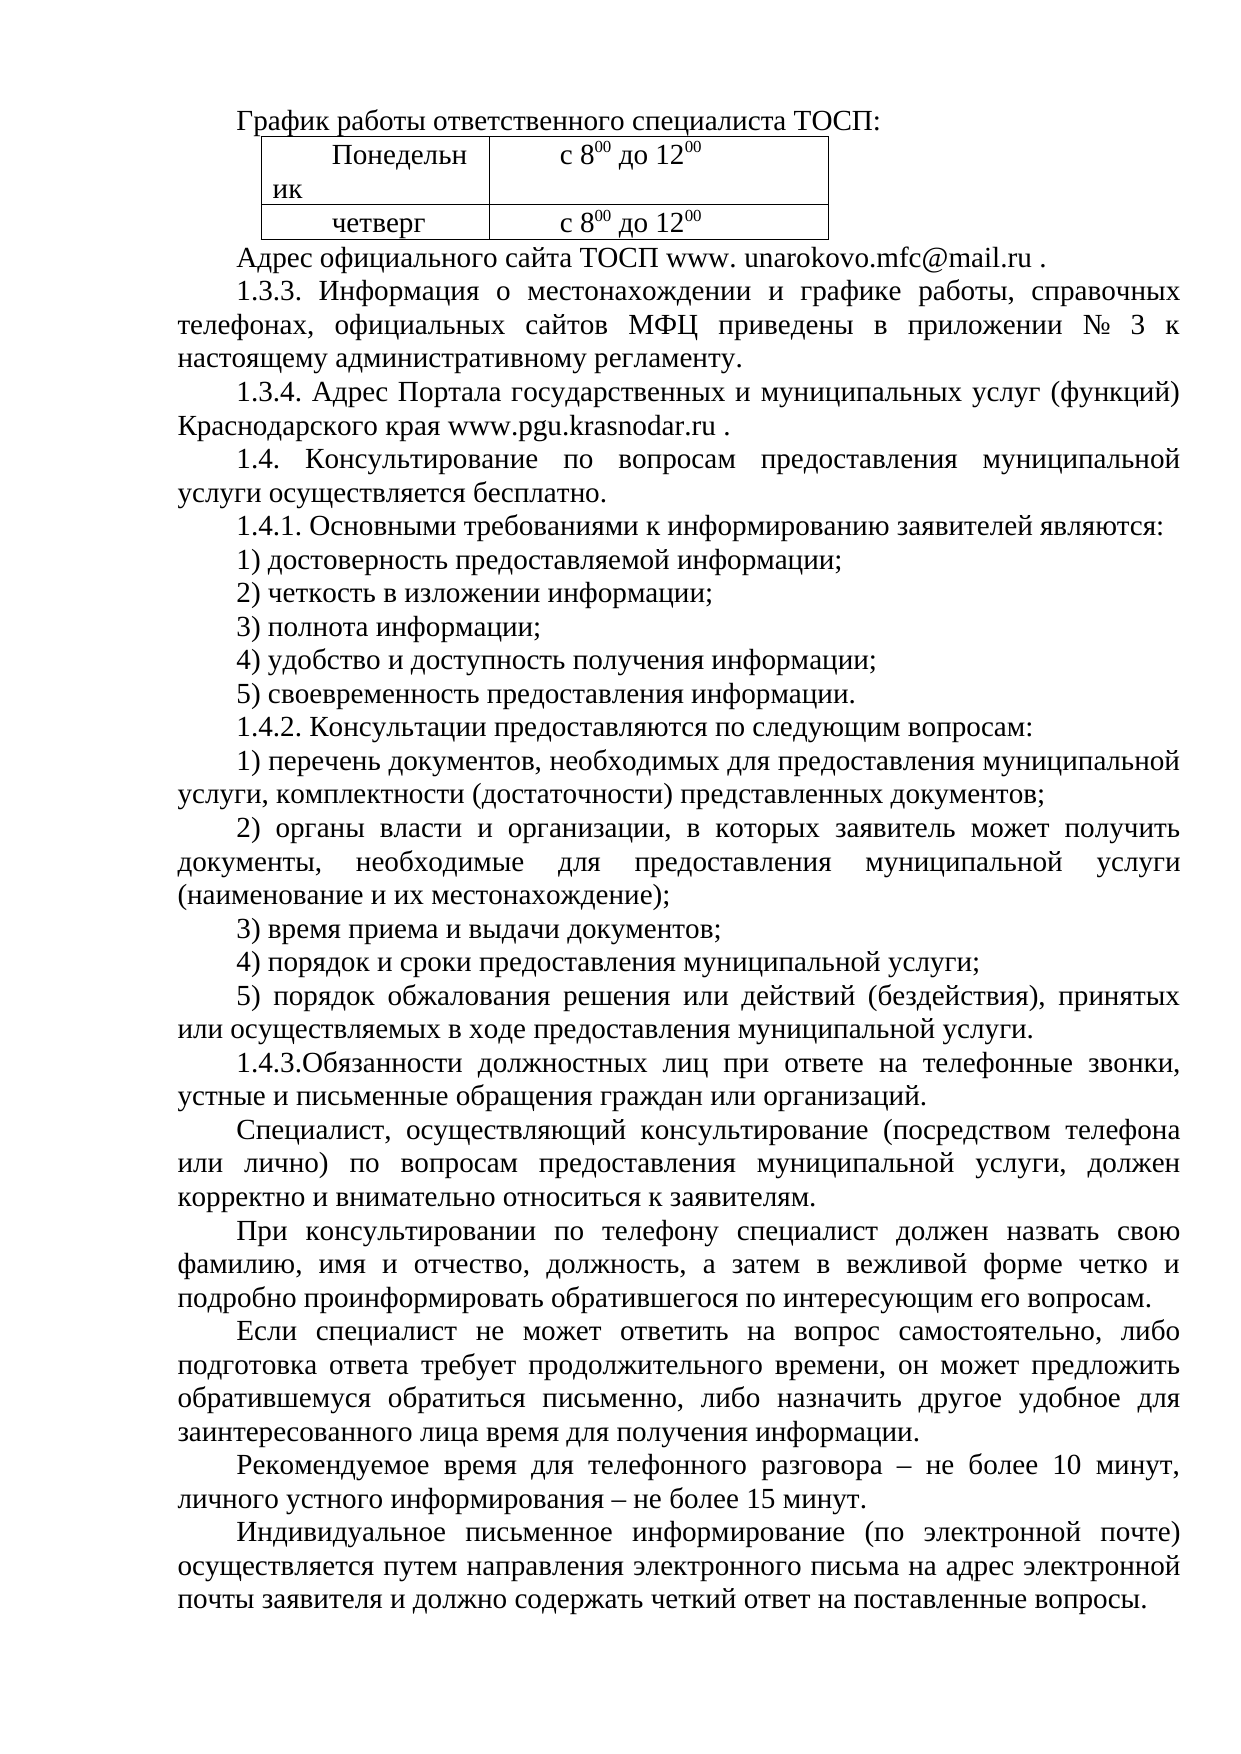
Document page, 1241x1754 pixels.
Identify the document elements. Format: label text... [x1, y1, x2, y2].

text 1.3.4. Адрес Портала государственных и муниципальных услуг (функций) Краснодарского края www.pgu.krasnodar.ru . [177, 374, 1181, 441]
text График работы ответственного специалиста ТОСП: [177, 103, 1181, 136]
text 2) органы власти и организации, в которых заявитель может получить документы, необходимые для предоставления муниципальной услуги (наименование и их местонахождение); [177, 810, 1181, 911]
text Специалист, осуществляющий консультирование (посредством телефона или лично) по вопросам предоставления муниципальной услуги, должен корректно и внимательно относиться к заявителям. [177, 1112, 1181, 1213]
text 4) удобство и доступность получения информации; [177, 642, 1181, 676]
text 5) своевременность предоставления информации. [177, 676, 1181, 709]
table_cell с 800 до 1200 [490, 205, 828, 239]
text Индивидуальное письменное информирование (по электронной почте) осуществляется путем направления электронного письма на адрес электронной почты заявителя и должно содержать четкий ответ на поставленные вопросы. [177, 1514, 1181, 1615]
text 5) порядок обжалования решения или действий (бездействия), принятых или осуществляемых в ходе предоставления муниципальной услуги. [177, 978, 1181, 1045]
text 1.4.2. Консультации предоставляются по следующим вопросам: [177, 709, 1181, 743]
text 3) время приема и выдачи документов; [177, 911, 1181, 944]
text 1) достоверность предоставляемой информации; [177, 542, 1181, 575]
text Рекомендуемое время для телефонного разговора – не более 10 минут, личного устного информирования – не более 15 минут. [177, 1447, 1181, 1514]
text Адрес официального сайта ТОСП www. unarokovo.mfc@mail.ru . [177, 240, 1181, 273]
text 1.4. Консультирование по вопросам предоставления муниципальной услуги осуществляется бесплатно. [177, 441, 1181, 508]
text При консультировании по телефону специалист должен назвать свою фамилию, имя и отчество, должность, а затем в вежливой форме четко и подробно проинформировать обратившегося по интересующим его вопросам. [177, 1213, 1181, 1313]
table_cell четверг [262, 205, 489, 239]
table_header с 800 до 1200 [490, 137, 828, 204]
text 4) порядок и сроки предоставления муниципальной услуги; [177, 944, 1181, 978]
text 1.3.3. Информация о местонахождении и графике работы, справочных телефонах, официальных сайтов МФЦ приведены в приложении № 3 к настоящему административному регламенту. [177, 273, 1181, 374]
text 1.4.1. Основными требованиями к информированию заявителей являются: [177, 508, 1181, 542]
text 1) перечень документов, необходимых для предоставления муниципальной услуги, комплектности (достаточности) представленных документов; [177, 743, 1181, 810]
table_header Понедельник [262, 137, 489, 204]
text 3) полнота информации; [177, 609, 1181, 642]
text Если специалист не может ответить на вопрос самостоятельно, либо подготовка ответа требует продолжительного времени, он может предложить обратившемуся обратиться письменно, либо назначить другое удобное для заинтересованного лица время для получения информации. [177, 1313, 1181, 1447]
text 1.4.3.Обязанности должностных лиц при ответе на телефонные звонки, устные и письменные обращения граждан или организаций. [177, 1045, 1181, 1112]
text 2) четкость в изложении информации; [177, 575, 1181, 609]
